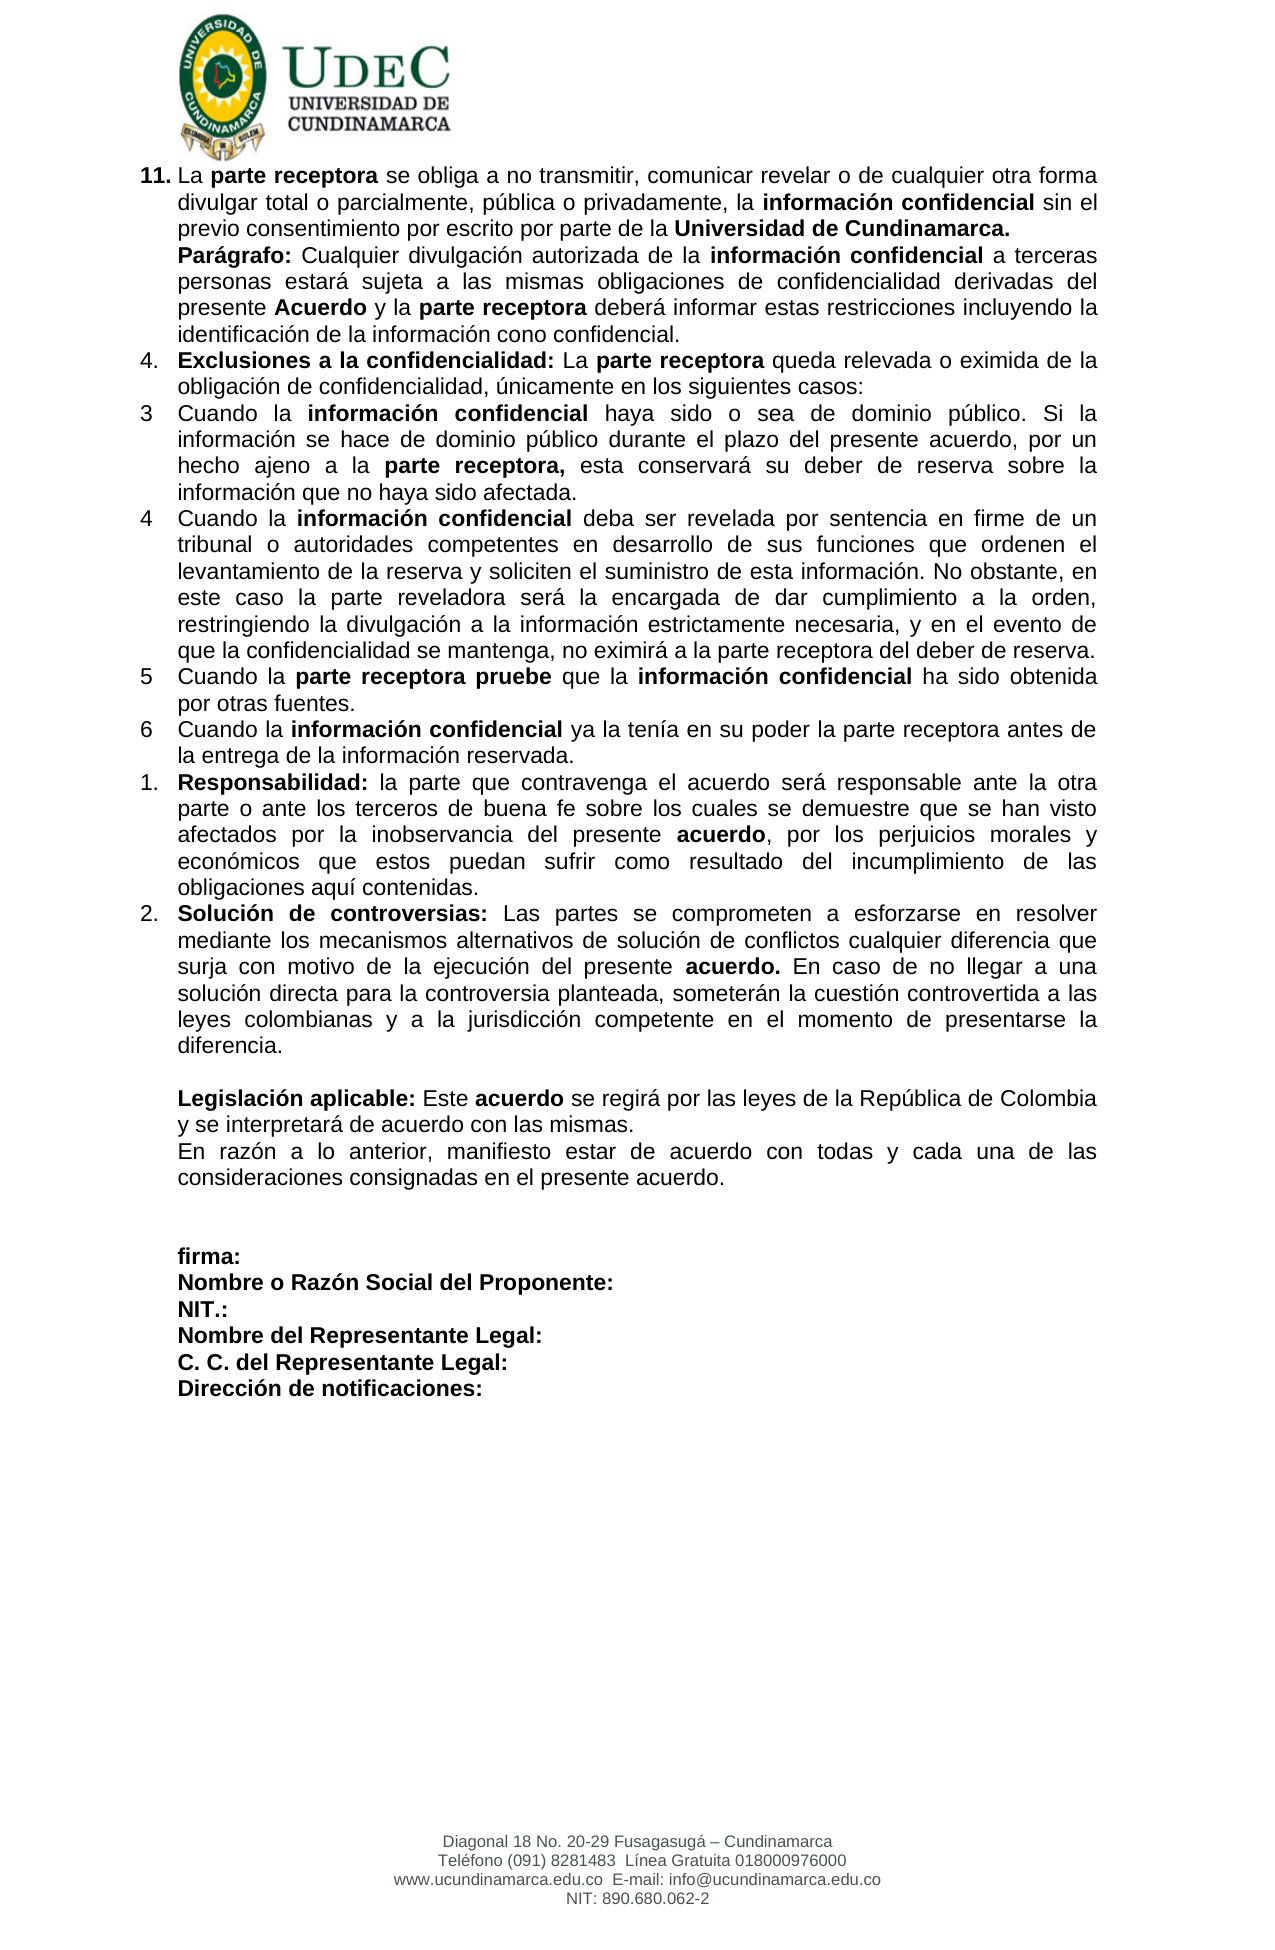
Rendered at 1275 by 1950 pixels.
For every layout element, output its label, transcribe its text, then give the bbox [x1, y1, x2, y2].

list Solución de controversias: Las partes se comprometen a esforzarse en resolver mediante los mecanismos alternativos de solución de conflictos cualquier diferencia que surja con motivo de la ejecución del presente acuerdo. En caso de no llegar a una solución directa para la controversia planteada, someterán la cuestión controvertida a las leyes colombianas y a la jurisdicción competente en el momento de presentarse la diferencia. [140, 900, 1098, 1058]
list Cuando la información confidencial haya sido o sea de dominio público. Si la información se hace de dominio público durante el plazo del presente acuerdo, por un hecho ajeno a la parte receptora, esta conservará su deber de reserva sobre la información que no haya sido afectada. [140, 400, 1098, 505]
text Dirección de notificaciones: [177, 1375, 1098, 1401]
list Exclusiones a la confidencialidad: La parte receptora queda relevada o eximida de la obligación de confidencialidad, únicamente en los siguientes casos: [140, 347, 1098, 400]
list La parte receptora se obliga a no transmitir, comunicar revelar o de cualquier otra forma divulgar total o parcialmente, pública o privadamente, la información confidencial sin el previo consentimiento por escrito por parte de la Universidad de Cundinamarca. [140, 162, 1098, 242]
text C. C. del Representante Legal: [177, 1348, 1098, 1375]
picture [178, 13, 453, 162]
list Cuando la parte receptora pruebe que la información confidencial ha sido obtenida por otras fuentes. [140, 663, 1098, 716]
text NIT.: [177, 1296, 1098, 1322]
text Parágrafo: Cualquier divulgación autorizada de la información confidencial a terceras personas estará sujeta a las mismas obligaciones de confidencialidad derivadas del presente Acuerdo y la parte receptora deberá informar estas restricciones incluyendo la identificación de la información cono confidencial. [177, 242, 1098, 347]
text Nombre o Razón Social del Proponente: [177, 1269, 1098, 1296]
list Cuando la información confidencial ya la tenía en su poder la parte receptora antes de la entrega de la información reservada. [140, 716, 1098, 769]
list Cuando la información confidencial deba ser revelada por sentencia en firme de un tribunal o autoridades competentes en desarrollo de sus funciones que ordenen el levantamiento de la reserva y soliciten el suministro de esta información. No obstante, en este caso la parte reveladora será la encargada de dar cumplimiento a la orden, restringiendo la divulgación a la información estrictamente necesaria, y en el evento de que la confidencialidad se mantenga, no eximirá a la parte receptora del deber de reserva. [140, 505, 1098, 663]
list Responsabilidad: la parte que contravenga el acuerdo será responsable ante la otra parte o ante los terceros de buena fe sobre los cuales se demuestre que se han visto afectados por la inobservancia del presente acuerdo, por los perjuicios morales y económicos que estos puedan sufrir como resultado del incumplimiento de las obligaciones aquí contenidas. [140, 769, 1098, 900]
text Nombre del Representante Legal: [177, 1322, 1098, 1348]
text firma: [177, 1243, 1098, 1269]
text En razón a lo anterior, manifiesto estar de acuerdo con todas y cada una de las consideraciones consignadas en el presente acuerdo. [177, 1138, 1098, 1190]
text Legislación aplicable: Este acuerdo se regirá por las leyes de la República de Colombia y se interpretará de acuerdo con las mismas. [177, 1085, 1098, 1138]
